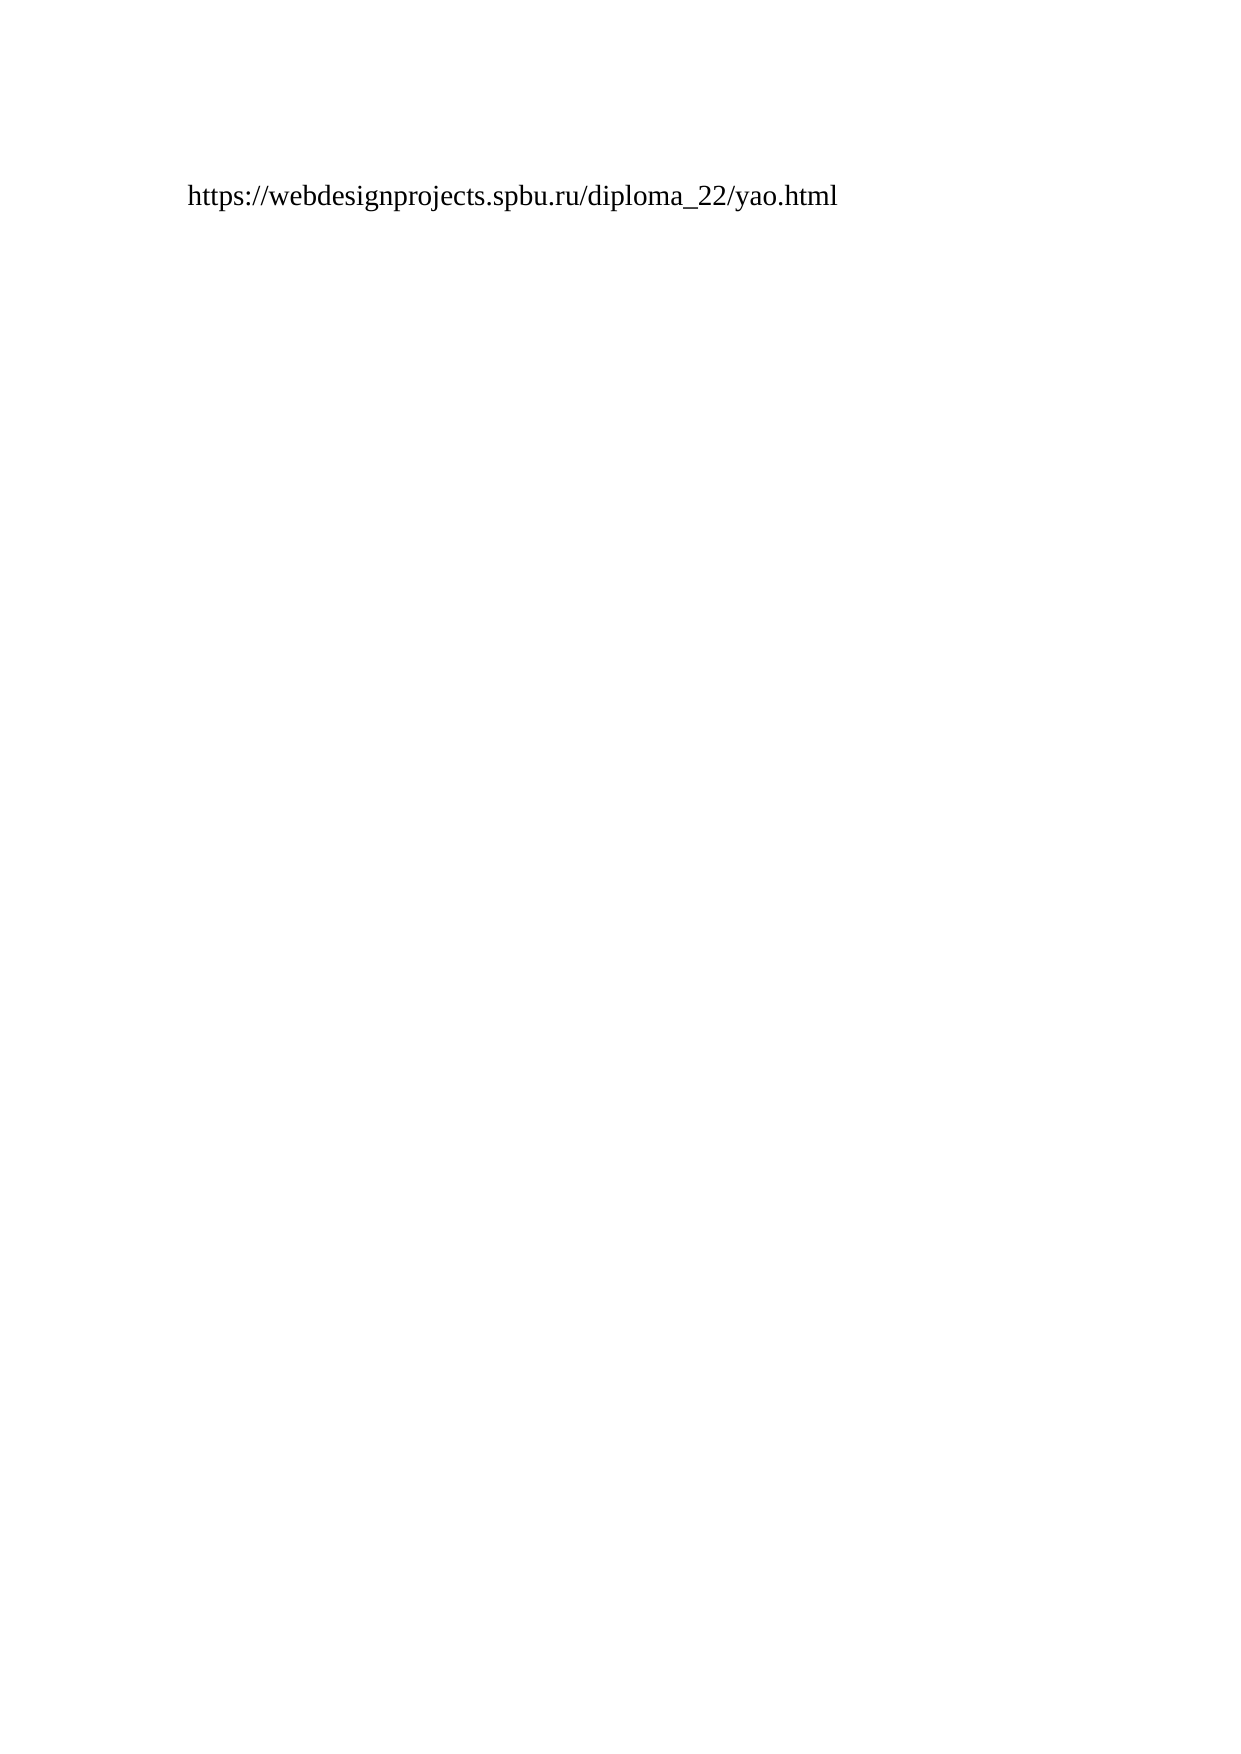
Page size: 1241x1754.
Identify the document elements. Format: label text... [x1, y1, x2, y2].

text https://webdesignprojects.spbu.ru/diploma_22/yao.html [187, 162, 1053, 227]
